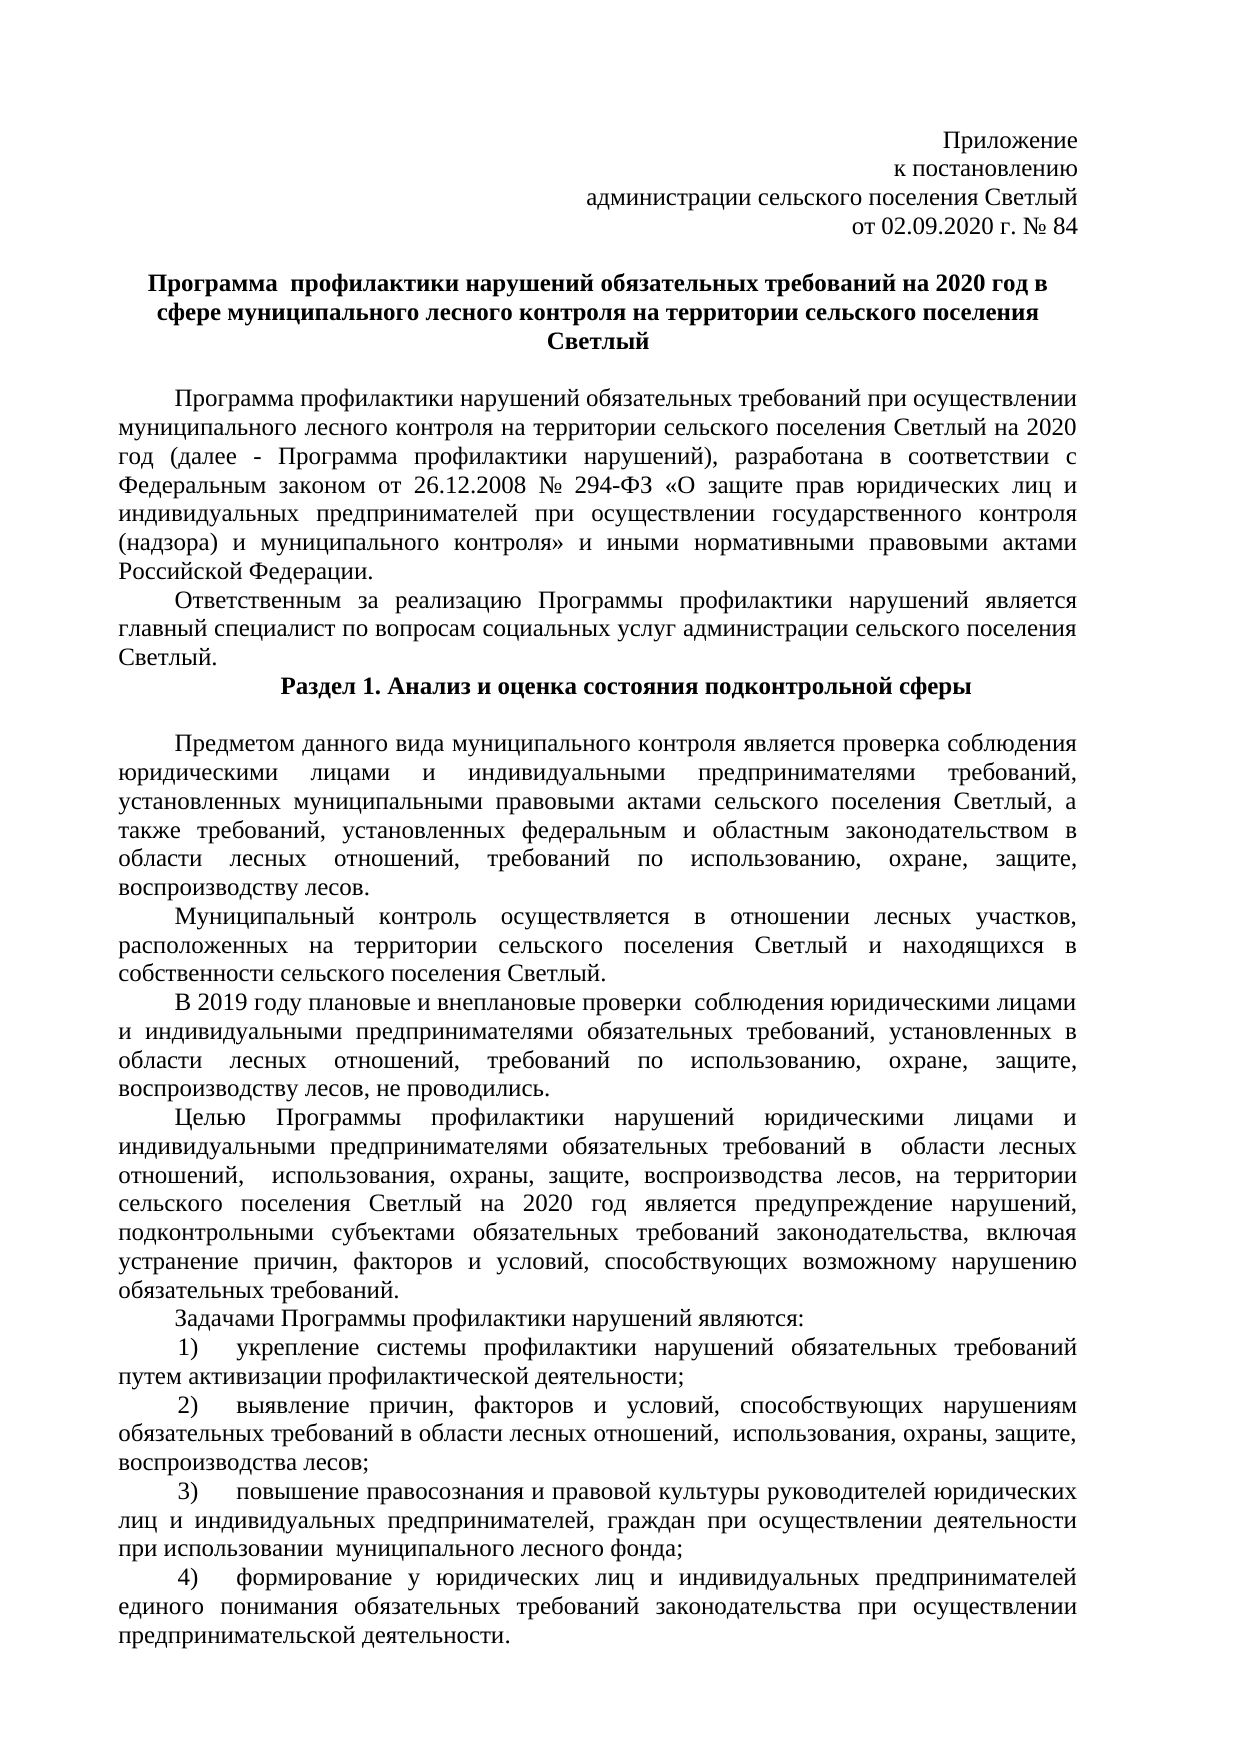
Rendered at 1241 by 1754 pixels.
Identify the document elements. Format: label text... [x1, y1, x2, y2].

text В 2019 году плановые и внеплановые проверки соблюдения юридическими лицами и индивидуальными предпринимателями обязательных требований, установленных в области лесных отношений, требований по использованию, охране, защите, воспроизводству лесов, не проводились. [118, 987, 1078, 1102]
list укрепление системы профилактики нарушений обязательных требований путем активизации профилактической деятельности; [118, 1332, 1078, 1390]
text Раздел 1. Анализ и оценка состояния подконтрольной сферы [118, 671, 1078, 700]
text Ответственным за реализацию Программы профилактики нарушений является главный специалист по вопросам социальных услуг администрации сельского поселения Светлый. [118, 585, 1078, 671]
list формирование у юридических лиц и индивидуальных предпринимателей единого понимания обязательных требований законодательства при осуществлении предпринимательской деятельности. [118, 1562, 1078, 1648]
text Задачами Программы профилактики нарушений являются: [118, 1303, 1078, 1332]
text Программа профилактики нарушений обязательных требований при осуществлении муниципального лесного контроля на территории сельского поселения Светлый на 2020 год (далее - Программа профилактики нарушений), разработана в соответствии с Федеральным законом от 26.12.2008 № 294-ФЗ «О защите прав юридических лиц и индивидуальных предпринимателей при осуществлении государственного контроля (надзора) и муниципального контроля» и иными нормативными правовыми актами Российской Федерации. [118, 383, 1078, 585]
list повышение правосознания и правовой культуры руководителей юридических лиц и индивидуальных предпринимателей, граждан при осуществлении деятельности при использовании муниципального лесного фонда; [118, 1476, 1078, 1562]
text Целью Программы профилактики нарушений юридическими лицами и индивидуальными предпринимателями обязательных требований в области лесных отношений, использования, охраны, защите, воспроизводства лесов, на территории сельского поселения Светлый на 2020 год является предупреждение нарушений, подконтрольными субъектами обязательных требований законодательства, включая устранение причин, факторов и условий, способствующих возможному нарушению обязательных требований. [118, 1102, 1078, 1303]
text Программа профилактики нарушений обязательных требований на 2020 год в сфере муниципального лесного контроля на территории сельского поселения Светлый [118, 268, 1078, 355]
text Приложение [118, 125, 1078, 153]
list выявление причин, факторов и условий, способствующих нарушениям обязательных требований в области лесных отношений, использования, охраны, защите, воспроизводства лесов; [118, 1390, 1078, 1476]
text от 02.09.2020 г. № 84 [118, 211, 1078, 240]
text Предметом данного вида муниципального контроля является проверка соблюдения юридическими лицами и индивидуальными предпринимателями требований, установленных муниципальными правовыми актами сельского поселения Светлый, а также требований, установленных федеральным и областным законодательством в области лесных отношений, требований по использованию, охране, защите, воспроизводству лесов. [118, 728, 1078, 901]
text к постановлению [118, 153, 1078, 182]
text Муниципальный контроль осуществляется в отношении лесных участков, расположенных на территории сельского поселения Светлый и находящихся в собственности сельского поселения Светлый. [118, 901, 1078, 987]
text администрации сельского поселения Светлый [118, 182, 1078, 211]
